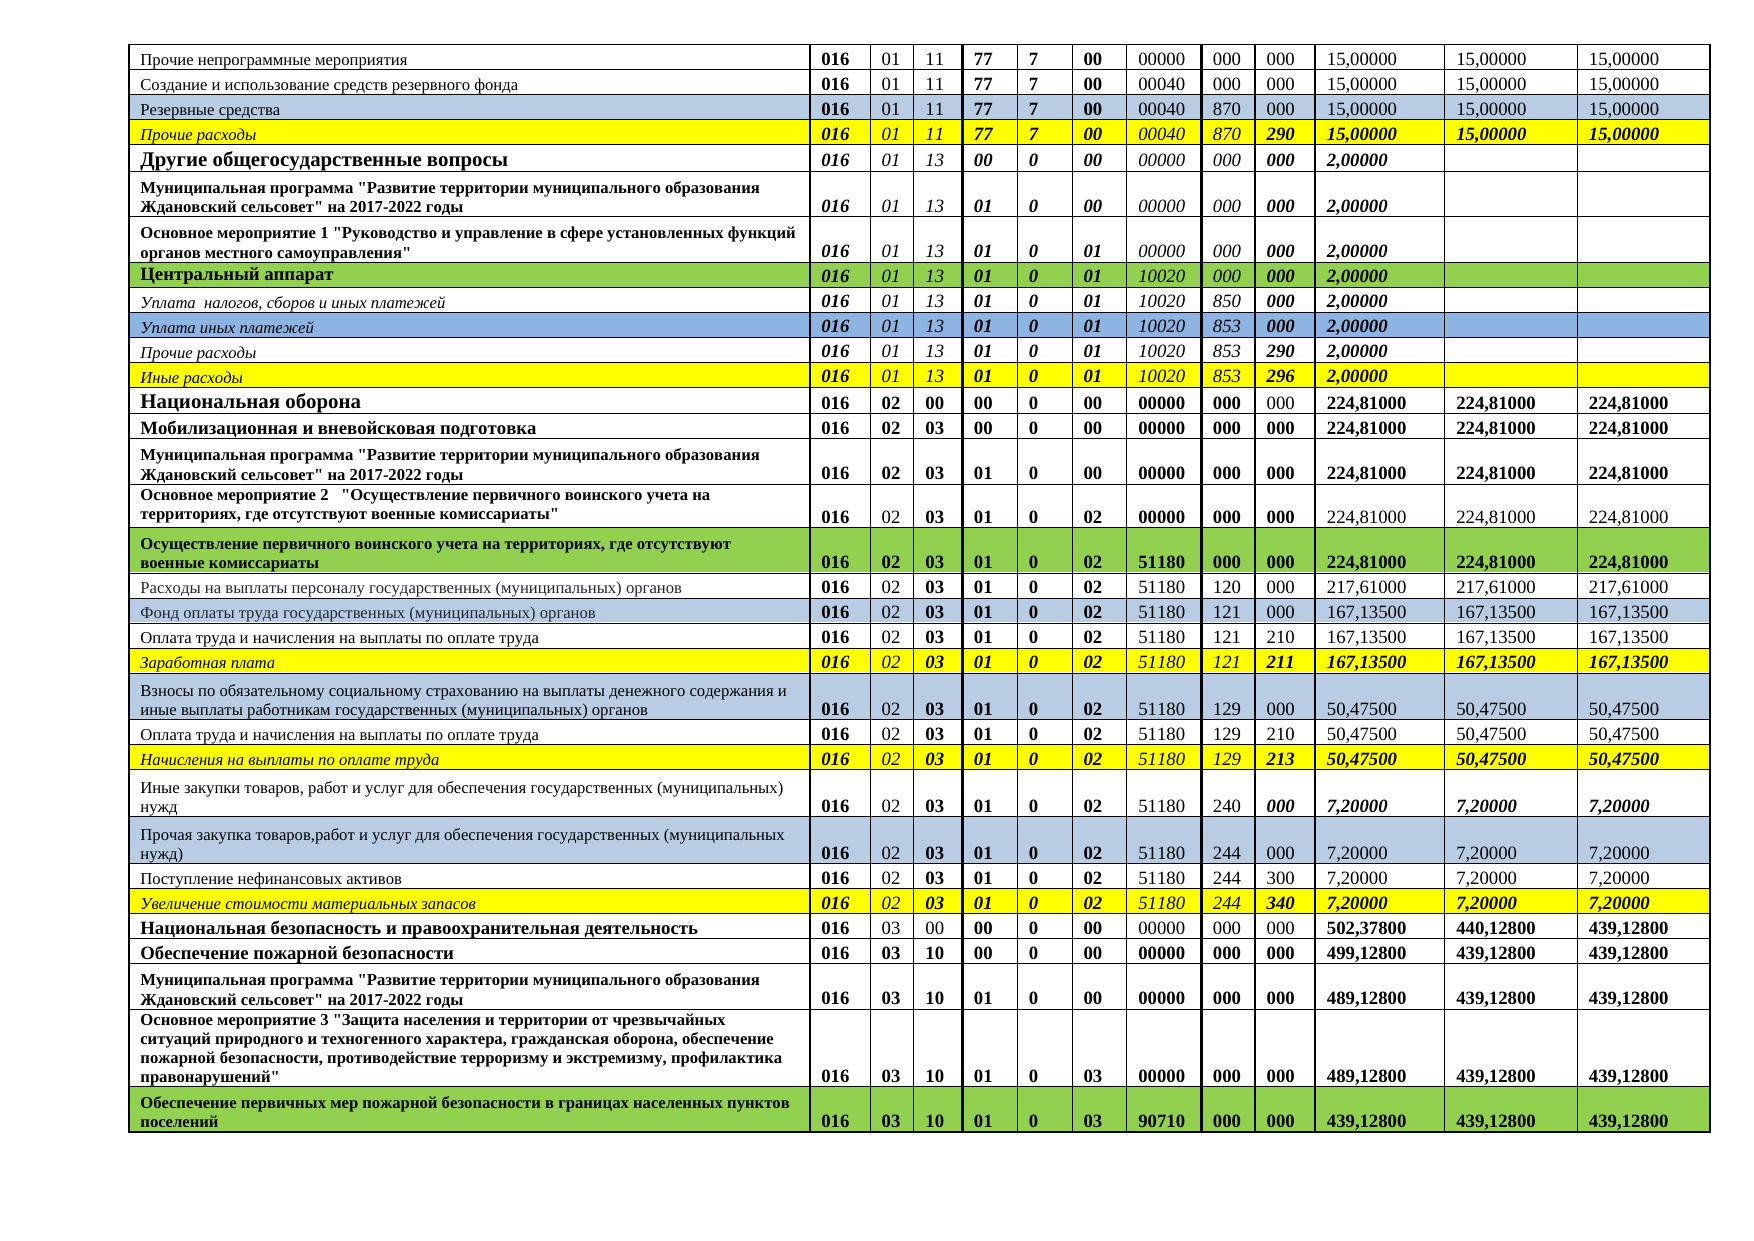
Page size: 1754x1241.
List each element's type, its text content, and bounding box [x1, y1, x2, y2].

table_cell 224,81000 [1578, 414, 1709, 438]
table_cell 129 [1203, 745, 1254, 769]
table_cell 02 [871, 528, 913, 572]
table_cell 0 [1018, 745, 1072, 769]
table_cell 0 [1018, 1087, 1072, 1131]
table_cell 00 [1073, 145, 1126, 171]
table_cell Муниципальная программа "Развитие территории муниципального образования Ждановский сельсовет" на 2017-2022 годы [130, 964, 809, 1008]
table_cell 439,12800 [1578, 964, 1709, 1008]
table_cell 016 [811, 95, 870, 119]
table_cell 016 [811, 263, 870, 287]
table_cell 00000 [1127, 485, 1200, 527]
table_cell 016 [811, 120, 870, 144]
table_cell 03 [914, 649, 961, 672]
table_cell 7,20000 [1316, 770, 1444, 816]
table_cell 51180 [1127, 864, 1200, 888]
table_cell 02 [871, 439, 913, 483]
table_cell 000 [1256, 1010, 1314, 1086]
table_cell Начисления на выплаты по оплате труда [130, 745, 809, 769]
table_cell 00000 [1127, 172, 1200, 216]
table_cell 000 [1256, 288, 1314, 312]
table_cell 01 [964, 770, 1017, 816]
table_cell [1578, 145, 1709, 171]
table_cell 439,12800 [1578, 939, 1709, 963]
table_cell 129 [1203, 674, 1254, 719]
table_cell 000 [1203, 1087, 1254, 1131]
table_cell 121 [1203, 624, 1254, 647]
table_cell 016 [811, 313, 870, 337]
table_cell 016 [811, 1010, 870, 1086]
table_cell 00000 [1127, 217, 1200, 262]
table_cell 2,00000 [1316, 263, 1444, 287]
table_cell 016 [811, 217, 870, 262]
table_cell 00000 [1127, 439, 1200, 483]
table_cell 15,00000 [1316, 95, 1444, 119]
table_cell 50,47500 [1578, 745, 1709, 769]
table_cell 01 [1073, 288, 1126, 312]
table_cell 000 [1256, 528, 1314, 572]
table_cell 01 [964, 624, 1017, 647]
table_cell Муниципальная программа "Развитие территории муниципального образования Ждановский сельсовет" на 2017-2022 годы [130, 439, 809, 483]
table_cell 51180 [1127, 817, 1200, 863]
table_cell Другие общегосударственные вопросы [130, 145, 809, 171]
table_cell 01 [964, 674, 1017, 719]
table_cell 02 [871, 649, 913, 672]
table_cell 7,20000 [1445, 770, 1577, 816]
table_cell 0 [1018, 1010, 1072, 1086]
table_cell 210 [1256, 624, 1314, 647]
table_cell 000 [1256, 674, 1314, 719]
table_cell 10020 [1127, 338, 1200, 362]
table_cell 7,20000 [1316, 889, 1444, 913]
table_cell 016 [811, 864, 870, 888]
table_cell 000 [1256, 217, 1314, 262]
table_cell 0 [1018, 388, 1072, 413]
table_cell 000 [1203, 263, 1254, 287]
table_cell 00000 [1127, 45, 1200, 69]
table_cell 03 [1073, 1010, 1126, 1086]
table_cell 244 [1203, 864, 1254, 888]
table_cell 217,61000 [1445, 574, 1577, 597]
table_cell 15,00000 [1445, 120, 1577, 144]
table_cell 03 [1073, 1087, 1126, 1131]
table_cell 01 [964, 964, 1017, 1008]
table_cell Иные расходы [130, 363, 809, 387]
table_cell 02 [1073, 745, 1126, 769]
table_cell 7 [1018, 95, 1072, 119]
table_cell 121 [1203, 599, 1254, 622]
table_cell 016 [811, 388, 870, 413]
table_cell 0 [1018, 145, 1072, 171]
table_cell 0 [1018, 770, 1072, 816]
table_cell 016 [811, 485, 870, 527]
table_cell 000 [1256, 439, 1314, 483]
table_cell 02 [871, 624, 913, 647]
table_cell 167,13500 [1578, 649, 1709, 672]
table_cell 2,00000 [1316, 363, 1444, 387]
table_cell 03 [914, 770, 961, 816]
table_cell 000 [1203, 388, 1254, 413]
table_cell 02 [1073, 864, 1126, 888]
table_cell 01 [964, 528, 1017, 572]
table_cell 13 [914, 288, 961, 312]
table_cell 2,00000 [1316, 145, 1444, 171]
table_cell 01 [871, 120, 913, 144]
table_cell 240 [1203, 770, 1254, 816]
table_cell 10020 [1127, 313, 1200, 337]
table_cell 000 [1256, 45, 1314, 69]
table_cell 01 [964, 745, 1017, 769]
table_cell Уплата иных платежей [130, 313, 809, 337]
table_cell 01 [871, 145, 913, 171]
table_cell 03 [871, 1087, 913, 1131]
table_cell [1578, 217, 1709, 262]
table_cell 439,12800 [1445, 1010, 1577, 1086]
table_cell 50,47500 [1445, 720, 1577, 744]
table_cell Центральный аппарат [130, 263, 809, 287]
table_cell 51180 [1127, 528, 1200, 572]
table_cell 0 [1018, 964, 1072, 1008]
table_cell 15,00000 [1316, 70, 1444, 94]
table_cell 440,12800 [1445, 914, 1577, 938]
table_cell 02 [871, 864, 913, 888]
table_cell 224,81000 [1578, 439, 1709, 483]
table_cell 02 [871, 674, 913, 719]
table_cell 0 [1018, 363, 1072, 387]
table_cell [1445, 288, 1577, 312]
table_cell 167,13500 [1445, 599, 1577, 622]
table_cell 01 [964, 864, 1017, 888]
table_cell 2,00000 [1316, 313, 1444, 337]
table_cell Мобилизационная и вневойсковая подготовка [130, 414, 809, 438]
table_cell 340 [1256, 889, 1314, 913]
table_cell 50,47500 [1578, 720, 1709, 744]
table_cell [1445, 313, 1577, 337]
table_cell 000 [1203, 914, 1254, 938]
table_cell 03 [914, 674, 961, 719]
table_cell 13 [914, 363, 961, 387]
table_cell 02 [871, 889, 913, 913]
table_cell 167,13500 [1578, 624, 1709, 647]
table_cell 03 [914, 720, 961, 744]
table_cell 00 [964, 388, 1017, 413]
table_cell 000 [1256, 599, 1314, 622]
table_cell 224,81000 [1578, 528, 1709, 572]
table_cell 00040 [1127, 70, 1200, 94]
table_cell 000 [1203, 1010, 1254, 1086]
table_cell 016 [811, 338, 870, 362]
table_cell 10020 [1127, 263, 1200, 287]
table_cell [1578, 263, 1709, 287]
table_cell 2,00000 [1316, 288, 1444, 312]
table_cell 000 [1256, 1087, 1314, 1131]
table_cell 016 [811, 674, 870, 719]
table_cell 01 [1073, 313, 1126, 337]
table_cell 51180 [1127, 674, 1200, 719]
table_cell 0 [1018, 674, 1072, 719]
table_cell 000 [1203, 414, 1254, 438]
table_cell 000 [1256, 770, 1314, 816]
table_cell 000 [1256, 574, 1314, 597]
table_cell 000 [1256, 70, 1314, 94]
table_cell 7 [1018, 120, 1072, 144]
table_cell 000 [1256, 388, 1314, 413]
table_cell 01 [964, 172, 1017, 216]
table_cell 03 [914, 528, 961, 572]
table_cell 000 [1203, 145, 1254, 171]
table_cell 00 [914, 388, 961, 413]
table_cell 7,20000 [1578, 864, 1709, 888]
table_cell 01 [871, 288, 913, 312]
table_cell 2,00000 [1316, 172, 1444, 216]
table_cell 51180 [1127, 889, 1200, 913]
table_cell Иные закупки товаров, работ и услуг для обеспечения государственных (муниципальных) нужд [130, 770, 809, 816]
table_cell [1578, 172, 1709, 216]
table_cell 0 [1018, 624, 1072, 647]
table_cell 224,81000 [1445, 485, 1577, 527]
table_cell Национальная безопасность и правоохранительная деятельность [130, 914, 809, 938]
table_cell 000 [1256, 263, 1314, 287]
table_cell 15,00000 [1445, 70, 1577, 94]
table_cell 02 [1073, 649, 1126, 672]
table_cell 00 [964, 939, 1017, 963]
table_cell Национальная оборона [130, 388, 809, 413]
table_cell 7,20000 [1578, 770, 1709, 816]
table_cell 489,12800 [1316, 964, 1444, 1008]
table_cell 167,13500 [1316, 624, 1444, 647]
table_cell 7,20000 [1445, 864, 1577, 888]
table_cell 296 [1256, 363, 1314, 387]
table_cell 15,00000 [1578, 95, 1709, 119]
table_cell Муниципальная программа "Развитие территории муниципального образования Ждановский сельсовет" на 2017-2022 годы [130, 172, 809, 216]
table_cell 016 [811, 145, 870, 171]
table_cell 016 [811, 914, 870, 938]
table_cell 502,37800 [1316, 914, 1444, 938]
table_cell 439,12800 [1578, 1087, 1709, 1131]
table_cell 213 [1256, 745, 1314, 769]
table_cell 13 [914, 172, 961, 216]
table_cell 7,20000 [1445, 817, 1577, 863]
table_cell 121 [1203, 649, 1254, 672]
table_cell 167,13500 [1316, 649, 1444, 672]
table_cell 01 [1073, 217, 1126, 262]
table_cell [1445, 172, 1577, 216]
table_cell 03 [871, 914, 913, 938]
table_cell 217,61000 [1578, 574, 1709, 597]
table_cell 00 [1073, 45, 1126, 69]
table_cell 0 [1018, 720, 1072, 744]
table_cell 439,12800 [1316, 1087, 1444, 1131]
table_cell 439,12800 [1445, 939, 1577, 963]
table_cell [1578, 313, 1709, 337]
table_cell 224,81000 [1445, 439, 1577, 483]
table_cell 03 [914, 599, 961, 622]
table_cell 00 [1073, 939, 1126, 963]
table_cell 01 [871, 313, 913, 337]
table_cell 0 [1018, 528, 1072, 572]
table_cell [1445, 263, 1577, 287]
table_cell 129 [1203, 720, 1254, 744]
table_cell 224,81000 [1316, 528, 1444, 572]
table_cell 00000 [1127, 914, 1200, 938]
table_cell 000 [1203, 485, 1254, 527]
table_cell 11 [914, 120, 961, 144]
table_cell 13 [914, 145, 961, 171]
table_cell 01 [964, 485, 1017, 527]
table_cell 10020 [1127, 288, 1200, 312]
table_cell 02 [1073, 624, 1126, 647]
table_cell 00000 [1127, 964, 1200, 1008]
table_cell 03 [914, 439, 961, 483]
table_cell 50,47500 [1445, 745, 1577, 769]
table_cell 02 [871, 720, 913, 744]
table_cell [1445, 338, 1577, 362]
table_cell 01 [964, 217, 1017, 262]
table_cell 120 [1203, 574, 1254, 597]
table_cell 000 [1256, 145, 1314, 171]
table_cell 0 [1018, 914, 1072, 938]
table_cell 0 [1018, 574, 1072, 597]
table_cell 03 [914, 624, 961, 647]
table_cell 01 [964, 288, 1017, 312]
table_cell [1578, 363, 1709, 387]
table_cell Прочие расходы [130, 120, 809, 144]
table_cell 7 [1018, 45, 1072, 69]
table_cell [1445, 217, 1577, 262]
table_cell 000 [1256, 485, 1314, 527]
table_cell 224,81000 [1316, 414, 1444, 438]
table_cell 01 [964, 338, 1017, 362]
table_cell 01 [1073, 363, 1126, 387]
table_cell 7,20000 [1578, 817, 1709, 863]
table_cell 000 [1203, 439, 1254, 483]
table_cell 13 [914, 338, 961, 362]
table_cell 03 [914, 817, 961, 863]
table_cell 02 [1073, 720, 1126, 744]
table_cell 01 [964, 649, 1017, 672]
table_cell Взносы по обязательному социальному страхованию на выплаты денежного содержания и иные выплаты работникам государственных (муниципальных) органов [130, 674, 809, 719]
table_cell 51180 [1127, 745, 1200, 769]
table_cell 01 [871, 172, 913, 216]
table_cell 90710 [1127, 1087, 1200, 1131]
table_cell 10 [914, 1087, 961, 1131]
table_cell 016 [811, 172, 870, 216]
table_cell 224,81000 [1445, 414, 1577, 438]
table_cell 13 [914, 217, 961, 262]
table_cell 016 [811, 1087, 870, 1131]
table_cell Основное мероприятие 2 "Осуществление первичного воинского учета на территориях, где отсутствуют военные комиссариаты" [130, 485, 809, 527]
table_cell 51180 [1127, 624, 1200, 647]
table_cell 01 [964, 263, 1017, 287]
table_cell 03 [914, 414, 961, 438]
table_cell Уплата налогов, сборов и иных платежей [130, 288, 809, 312]
table_cell 01 [871, 95, 913, 119]
table_cell 02 [1073, 817, 1126, 863]
table_cell 016 [811, 720, 870, 744]
table_cell 853 [1203, 363, 1254, 387]
table_cell 77 [964, 120, 1017, 144]
table_cell 02 [871, 574, 913, 597]
table_cell 02 [871, 485, 913, 527]
table_cell 02 [871, 599, 913, 622]
table_cell 51180 [1127, 599, 1200, 622]
table_cell 02 [1073, 674, 1126, 719]
table_cell 01 [1073, 338, 1126, 362]
table_cell Резервные средства [130, 95, 809, 119]
table_cell 00000 [1127, 939, 1200, 963]
table_cell 300 [1256, 864, 1314, 888]
table_cell 000 [1203, 70, 1254, 94]
table_cell 00 [964, 414, 1017, 438]
table_cell 77 [964, 45, 1017, 69]
table_cell 01 [964, 599, 1017, 622]
table_cell 10 [914, 964, 961, 1008]
table_cell 10 [914, 939, 961, 963]
table_cell 77 [964, 70, 1017, 94]
table_cell 01 [871, 45, 913, 69]
table_cell 13 [914, 263, 961, 287]
table_cell 439,12800 [1445, 1087, 1577, 1131]
table_cell 02 [871, 770, 913, 816]
table_cell Прочая закупка товаров,работ и услуг для обеспечения государственных (муниципальных нужд) [130, 817, 809, 863]
table_cell 224,81000 [1578, 388, 1709, 413]
table_cell 02 [871, 388, 913, 413]
table_cell 00040 [1127, 95, 1200, 119]
table_cell 15,00000 [1578, 120, 1709, 144]
table_cell Создание и использование средств резервного фонда [130, 70, 809, 94]
table_cell 0 [1018, 889, 1072, 913]
table_cell 2,00000 [1316, 217, 1444, 262]
table_cell Основное мероприятие 3 "Защита населения и территории от чрезвычайных ситуаций природного и техногенного характера, гражданская оборона, обеспечение пожарной безопасности, противодействие терроризму и экстремизму, профилактика правонарушений" [130, 1010, 809, 1086]
table_cell 016 [811, 528, 870, 572]
table_cell 000 [1203, 528, 1254, 572]
table_cell Оплата труда и начисления на выплаты по оплате труда [130, 624, 809, 647]
table_cell 03 [871, 1010, 913, 1086]
table_cell [1578, 288, 1709, 312]
table_cell 51180 [1127, 649, 1200, 672]
table_cell 016 [811, 45, 870, 69]
table_cell 50,47500 [1445, 674, 1577, 719]
table_cell 000 [1203, 939, 1254, 963]
table_cell 016 [811, 414, 870, 438]
table_cell [1578, 338, 1709, 362]
table_cell 499,12800 [1316, 939, 1444, 963]
table_cell 224,81000 [1445, 388, 1577, 413]
table_cell 224,81000 [1578, 485, 1709, 527]
table_cell 7,20000 [1316, 864, 1444, 888]
table_cell 01 [964, 439, 1017, 483]
table_cell 0 [1018, 439, 1072, 483]
table_cell 7,20000 [1445, 889, 1577, 913]
table_cell 00 [1073, 439, 1126, 483]
table_cell 0 [1018, 817, 1072, 863]
table_cell 01 [964, 720, 1017, 744]
table_cell 000 [1203, 45, 1254, 69]
table_cell 13 [914, 313, 961, 337]
table_cell 00 [1073, 95, 1126, 119]
table_cell 15,00000 [1445, 95, 1577, 119]
table_cell 00 [964, 145, 1017, 171]
table_cell 01 [964, 889, 1017, 913]
table_cell 77 [964, 95, 1017, 119]
table_cell 02 [1073, 770, 1126, 816]
table_cell 850 [1203, 288, 1254, 312]
table_cell 02 [1073, 599, 1126, 622]
table_cell 02 [1073, 528, 1126, 572]
table_cell 02 [1073, 889, 1126, 913]
table_cell 0 [1018, 864, 1072, 888]
table_cell 02 [1073, 485, 1126, 527]
table_cell 50,47500 [1316, 720, 1444, 744]
table_cell 00000 [1127, 414, 1200, 438]
table_cell 870 [1203, 95, 1254, 119]
table_cell 03 [914, 745, 961, 769]
table_cell 224,81000 [1316, 439, 1444, 483]
table_cell 000 [1256, 939, 1314, 963]
table_cell 016 [811, 363, 870, 387]
table_cell Фонд оплаты труда государственных (муниципальных) органов [130, 599, 809, 622]
table_cell 853 [1203, 338, 1254, 362]
table_cell 03 [871, 939, 913, 963]
table_cell 03 [914, 889, 961, 913]
table_cell 03 [914, 574, 961, 597]
table_cell 000 [1256, 95, 1314, 119]
table_cell 0 [1018, 263, 1072, 287]
table_cell 290 [1256, 338, 1314, 362]
table_cell 51180 [1127, 770, 1200, 816]
table_cell 01 [964, 363, 1017, 387]
table_cell Поступление нефинансовых активов [130, 864, 809, 888]
table_cell 217,61000 [1316, 574, 1444, 597]
table_cell 7,20000 [1316, 817, 1444, 863]
table_cell 244 [1203, 889, 1254, 913]
table_cell 15,00000 [1316, 45, 1444, 69]
table_cell 10020 [1127, 363, 1200, 387]
table_cell 0 [1018, 599, 1072, 622]
table_cell 11 [914, 70, 961, 94]
table_cell 000 [1256, 172, 1314, 216]
table_cell 11 [914, 45, 961, 69]
table_cell 167,13500 [1445, 649, 1577, 672]
table_cell 224,81000 [1316, 388, 1444, 413]
table_cell Прочие непрограммные мероприятия [130, 45, 809, 69]
table_cell 439,12800 [1445, 964, 1577, 1008]
table_cell Заработная плата [130, 649, 809, 672]
table_cell 016 [811, 889, 870, 913]
table_cell 7,20000 [1578, 889, 1709, 913]
table_cell 000 [1203, 172, 1254, 216]
table_cell 000 [1256, 964, 1314, 1008]
table_cell 01 [871, 363, 913, 387]
table_cell 00 [914, 914, 961, 938]
table_cell 15,00000 [1316, 120, 1444, 144]
table_cell 016 [811, 649, 870, 672]
table_cell 0 [1018, 338, 1072, 362]
table_cell 0 [1018, 649, 1072, 672]
table_cell 02 [871, 414, 913, 438]
table_cell 0 [1018, 217, 1072, 262]
table_cell 03 [914, 864, 961, 888]
table_cell 016 [811, 624, 870, 647]
table_cell 016 [811, 439, 870, 483]
table_cell 167,13500 [1578, 599, 1709, 622]
table_cell 167,13500 [1445, 624, 1577, 647]
table_cell 00 [1073, 964, 1126, 1008]
table_cell 01 [964, 1087, 1017, 1131]
table_cell 11 [914, 95, 961, 119]
table_cell 02 [1073, 574, 1126, 597]
table_cell 00040 [1127, 120, 1200, 144]
table_cell 01 [964, 313, 1017, 337]
table_cell 489,12800 [1316, 1010, 1444, 1086]
table_cell 01 [964, 817, 1017, 863]
table_cell Увеличение стоимости материальных запасов [130, 889, 809, 913]
table_cell 00 [1073, 388, 1126, 413]
table_cell 853 [1203, 313, 1254, 337]
table_cell 01 [964, 574, 1017, 597]
table_cell 016 [811, 70, 870, 94]
table_cell 0 [1018, 313, 1072, 337]
table_cell 000 [1256, 817, 1314, 863]
table_cell 01 [871, 70, 913, 94]
table_cell 50,47500 [1578, 674, 1709, 719]
table_cell 000 [1256, 914, 1314, 938]
table_cell 870 [1203, 120, 1254, 144]
table_cell Прочие расходы [130, 338, 809, 362]
table_cell 7 [1018, 70, 1072, 94]
table_cell 00 [1073, 70, 1126, 94]
table_cell 0 [1018, 939, 1072, 963]
table_cell 439,12800 [1578, 914, 1709, 938]
table_cell 016 [811, 574, 870, 597]
table_cell 00 [1073, 414, 1126, 438]
table_cell 224,81000 [1445, 528, 1577, 572]
table_cell 224,81000 [1316, 485, 1444, 527]
table_cell Осуществление первичного воинского учета на территориях, где отсутствуют военные комиссариаты [130, 528, 809, 572]
table_cell 00000 [1127, 388, 1200, 413]
table_cell Основное мероприятие 1 "Руководство и управление в сфере установленных функций органов местного самоуправления" [130, 217, 809, 262]
table_cell 00 [1073, 172, 1126, 216]
table_cell 0 [1018, 485, 1072, 527]
table_cell 0 [1018, 172, 1072, 216]
table_cell 01 [871, 217, 913, 262]
table_cell 01 [964, 1010, 1017, 1086]
table_cell 000 [1256, 313, 1314, 337]
table_cell 0 [1018, 288, 1072, 312]
table_cell Обеспечение пожарной безопасности [130, 939, 809, 963]
table_cell 50,47500 [1316, 745, 1444, 769]
table_cell 000 [1203, 964, 1254, 1008]
table_cell 01 [1073, 263, 1126, 287]
table_cell 15,00000 [1445, 45, 1577, 69]
table_cell 016 [811, 288, 870, 312]
table_cell 03 [871, 964, 913, 1008]
table_cell 15,00000 [1578, 45, 1709, 69]
table_cell 210 [1256, 720, 1314, 744]
table_cell 016 [811, 939, 870, 963]
table_cell 167,13500 [1316, 599, 1444, 622]
table_cell 02 [871, 745, 913, 769]
table_cell 00 [964, 914, 1017, 938]
table_cell 016 [811, 964, 870, 1008]
table_cell 01 [871, 338, 913, 362]
table_cell 00 [1073, 914, 1126, 938]
table_cell Оплата труда и начисления на выплаты по оплате труда [130, 720, 809, 744]
table_cell [1445, 145, 1577, 171]
table_cell 03 [914, 485, 961, 527]
table_cell 10 [914, 1010, 961, 1086]
table_cell 15,00000 [1578, 70, 1709, 94]
table_cell 000 [1203, 217, 1254, 262]
table_cell 01 [871, 263, 913, 287]
table_cell 244 [1203, 817, 1254, 863]
table_cell [1445, 363, 1577, 387]
table_cell 000 [1256, 414, 1314, 438]
table_cell 2,00000 [1316, 338, 1444, 362]
table_cell 016 [811, 599, 870, 622]
table_cell 439,12800 [1578, 1010, 1709, 1086]
table_cell 290 [1256, 120, 1314, 144]
table_cell 51180 [1127, 720, 1200, 744]
table_cell 00 [1073, 120, 1126, 144]
table_cell 02 [871, 817, 913, 863]
table_cell 51180 [1127, 574, 1200, 597]
table_cell 00000 [1127, 145, 1200, 171]
table_cell 50,47500 [1316, 674, 1444, 719]
table_cell 00000 [1127, 1010, 1200, 1086]
table_cell 0 [1018, 414, 1072, 438]
table_cell 016 [811, 817, 870, 863]
table_cell Обеспечение первичных мер пожарной безопасности в границах населенных пунктов поселений [130, 1087, 809, 1131]
table_cell Расходы на выплаты персоналу государственных (муниципальных) органов [130, 574, 809, 597]
table_cell 016 [811, 745, 870, 769]
table_cell 211 [1256, 649, 1314, 672]
table_cell 016 [811, 770, 870, 816]
